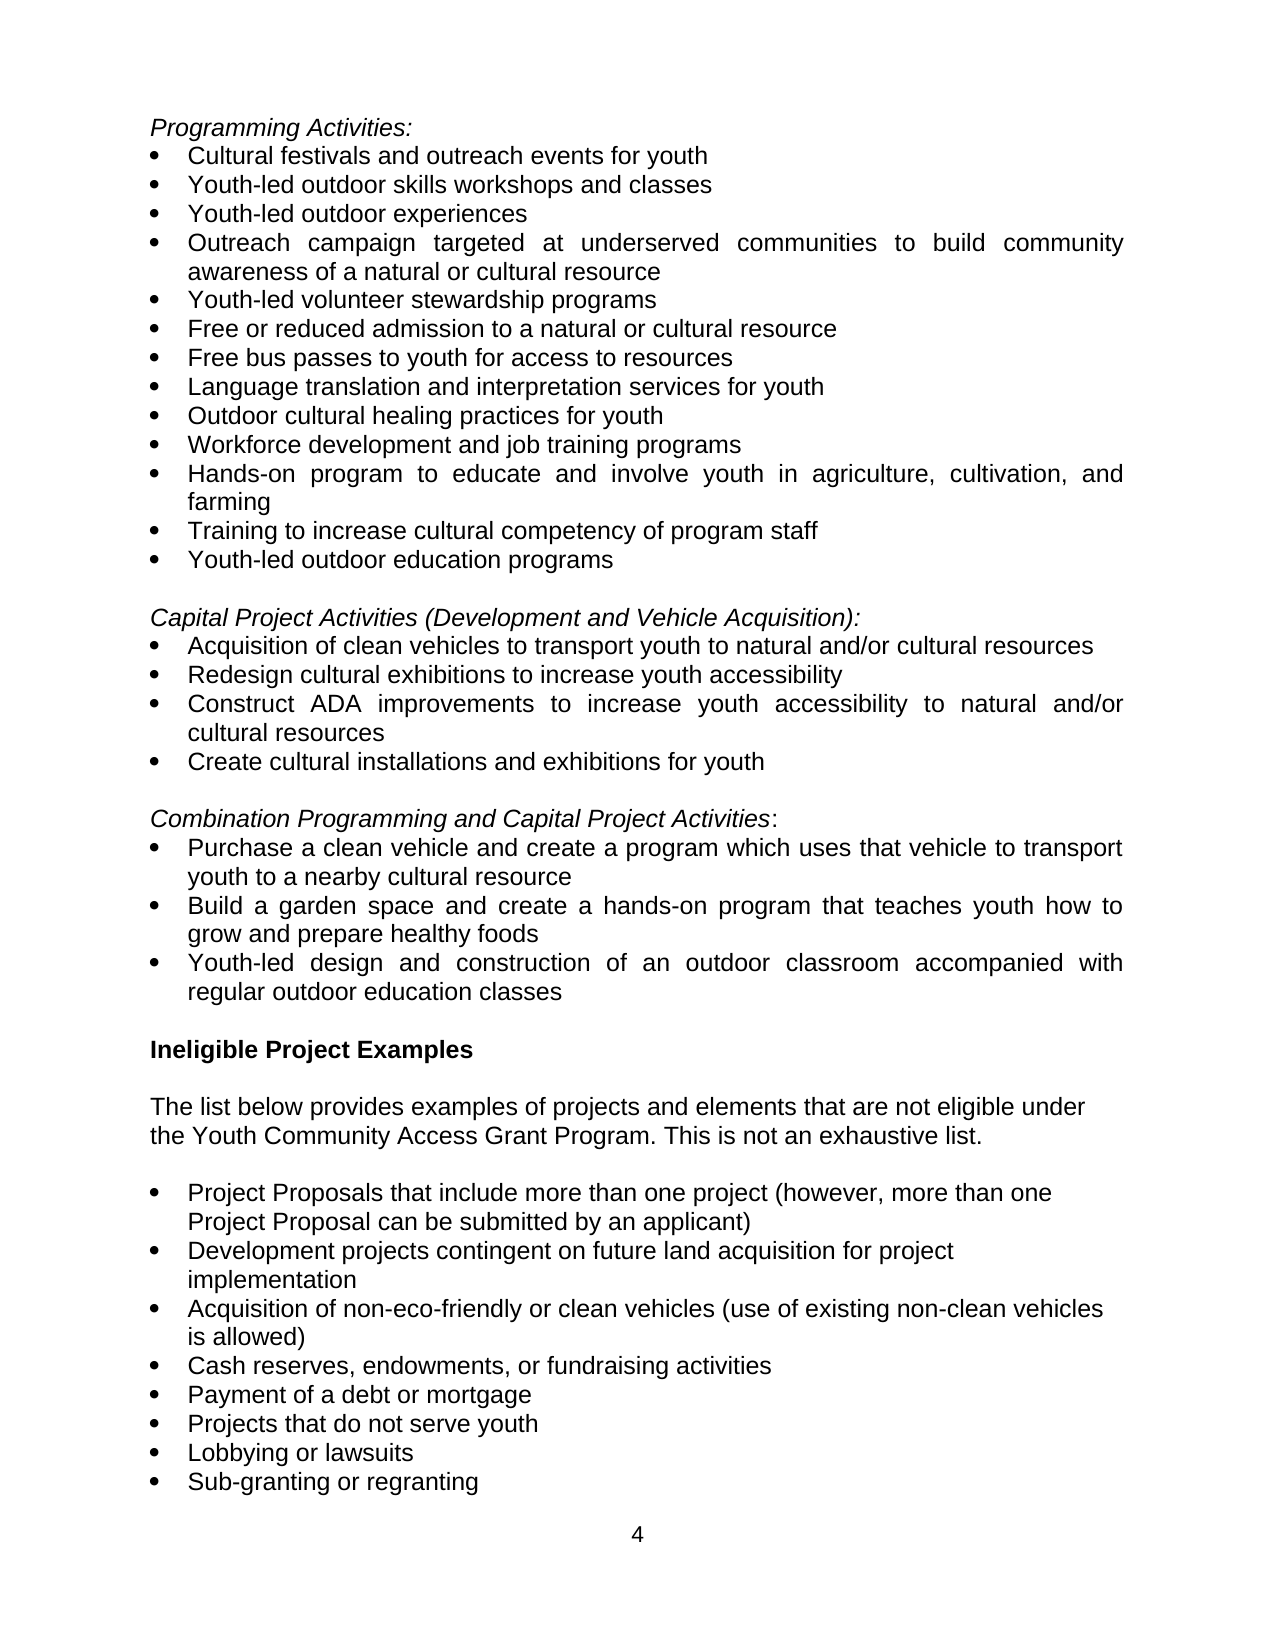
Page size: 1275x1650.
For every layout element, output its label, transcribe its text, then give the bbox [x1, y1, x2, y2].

list Payment of a debt or mortgage [150, 1380, 1125, 1409]
list Free bus passes to youth for access to resources [150, 343, 1125, 372]
list Redesign cultural exhibitions to increase youth accessibility [150, 660, 1125, 689]
list Language translation and interpretation services for youth [150, 372, 1125, 401]
list Youth-led outdoor experiences [150, 199, 1125, 228]
list Youth-led volunteer stewardship programs [150, 285, 1125, 314]
list Youth-led design and construction of an outdoor classroom accompanied with regular outdoor education classes [150, 948, 1125, 1006]
text Combination Programming and Capital Project Activities: [150, 804, 1125, 833]
list Youth-led outdoor education programs [150, 545, 1125, 574]
list Projects that do not serve youth [150, 1409, 1125, 1438]
list Create cultural installations and exhibitions for youth [150, 747, 1125, 776]
list Cultural festivals and outreach events for youth [150, 141, 1125, 170]
list Youth-led outdoor skills workshops and classes [150, 170, 1125, 199]
list Hands-on program to educate and involve youth in agriculture, cultivation, and farming [150, 458, 1125, 516]
text Capital Project Activities (Development and Vehicle Acquisition): [150, 603, 1125, 631]
text Programming Activities: [150, 112, 1125, 141]
list Project Proposals that include more than one project (however, more than one Project Proposal can be submitted by an applicant) [150, 1178, 1125, 1236]
list Training to increase cultural competency of program staff [150, 516, 1125, 545]
list Acquisition of non-eco-friendly or clean vehicles (use of existing non-clean vehicles is allowed) [150, 1293, 1125, 1351]
text The list below provides examples of projects and elements that are not eligible under the Youth Community Access Grant Program. This is not an exhaustive list. [150, 1092, 1125, 1149]
list Build a garden space and create a hands-on program that teaches youth how to grow and prepare healthy foods [150, 891, 1125, 948]
list Sub-granting or regranting [150, 1467, 1125, 1495]
list Outreach campaign targeted at underserved communities to build community awareness of a natural or cultural resource [150, 228, 1125, 285]
list Outdoor cultural healing practices for youth [150, 401, 1125, 430]
list Development projects contingent on future land acquisition for project implementation [150, 1236, 1125, 1293]
list Workforce development and job training programs [150, 430, 1125, 458]
list Purchase a clean vehicle and create a program which uses that vehicle to transport youth to a nearby cultural resource [150, 833, 1125, 891]
list Free or reduced admission to a natural or cultural resource [150, 314, 1125, 343]
list Acquisition of clean vehicles to transport youth to natural and/or cultural resources [150, 631, 1125, 660]
text Ineligible Project Examples [150, 1034, 1125, 1063]
list Lobbying or lawsuits [150, 1438, 1125, 1467]
list Cash reserves, endowments, or fundraising activities [150, 1351, 1125, 1380]
list Construct ADA improvements to increase youth accessibility to natural and/or cultural resources [150, 689, 1125, 747]
